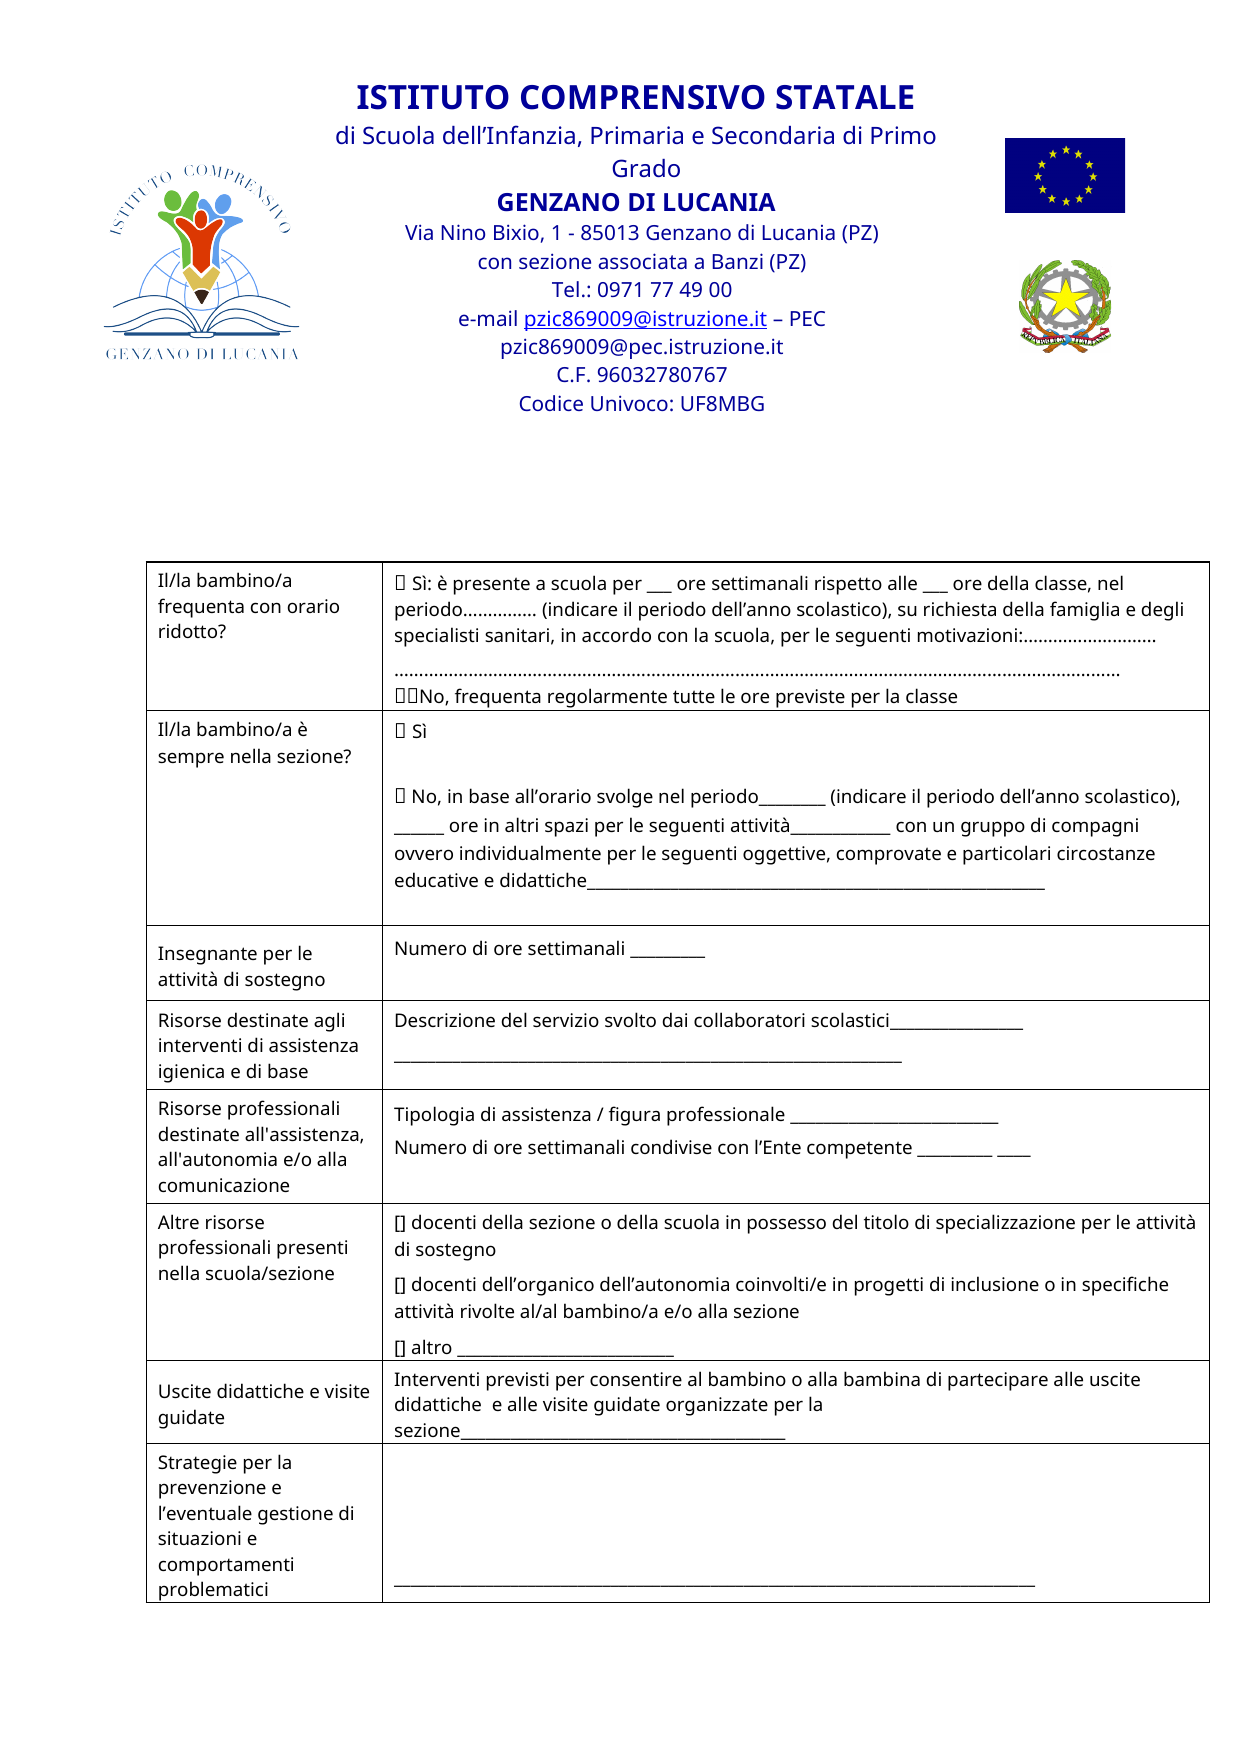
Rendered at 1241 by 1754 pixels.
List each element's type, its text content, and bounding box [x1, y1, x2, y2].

table_cell Insegnante per le attività di sostegno [147, 926, 382, 1000]
picture [1019, 260, 1112, 353]
table_cell Strategie per la prevenzione e l’eventuale gestione di situazioni e comportamenti problematici [147, 1444, 382, 1602]
table_cell Il/la bambino/a è sempre nella sezione? [147, 711, 382, 925]
table_cell Altre risorse professionali presenti nella scuola/sezione [147, 1204, 382, 1359]
table_cell  Sì  No, in base all’orario svolge nel periodo________ (indicare il periodo dell’anno scolastico), ______ ore in altri spazi per le seguenti attività____________ con un gruppo di compagni ovvero individualmente per le seguenti oggettive, comprovate e particolari circostanze educative e didattiche_______________________________________________________ [383, 711, 1209, 925]
table_cell Tipologia di assistenza / figura professionale _________________________ Numero di ore settimanali condivise con l’Ente competente _________ ____ [383, 1090, 1209, 1202]
table_cell Risorse destinate agli interventi di assistenza igienica e di base [147, 1001, 382, 1089]
table_header  Sì: è presente a scuola per ___ ore settimanali rispetto alle ___ ore della classe, nel periodo…………… (indicare il periodo dell’anno scolastico), su richiesta della famiglia e degli specialisti sanitari, in accordo con la scuola, per le seguenti motivazioni:……………………… ………………………………………………………………………………………………………………………………… No, frequenta regolarmente tutte le ore previste per la classe [383, 563, 1209, 710]
table_cell Descrizione del servizio svolto dai collaboratori scolastici________________ _____________________________________________________________ [383, 1001, 1209, 1089]
table_cell [] docenti della sezione o della scuola in possesso del titolo di specializzazione per le attività di sostegno [] docenti dell’organico dell’autonomia coinvolti/e in progetti di inclusione o in specifiche attività rivolte al/al bambino/a e/o alla sezione [] altro __________________________ [383, 1204, 1209, 1359]
picture [93, 127, 300, 364]
table_cell Interventi previsti per consentire al bambino o alla bambina di partecipare alle uscite didattiche e alle visite guidate organizzate per la sezione_______________________________________ [383, 1361, 1209, 1442]
table_cell Numero di ore settimanali _________ [383, 926, 1209, 1000]
table_cell _____________________________________________________________________________ [383, 1444, 1209, 1602]
table_header Il/la bambino/a frequenta con orario ridotto? [147, 563, 382, 710]
table_cell Uscite didattiche e visite guidate [147, 1361, 382, 1442]
table_cell Risorse professionali destinate all'assistenza, all'autonomia e/o alla comunicazione [147, 1090, 382, 1202]
